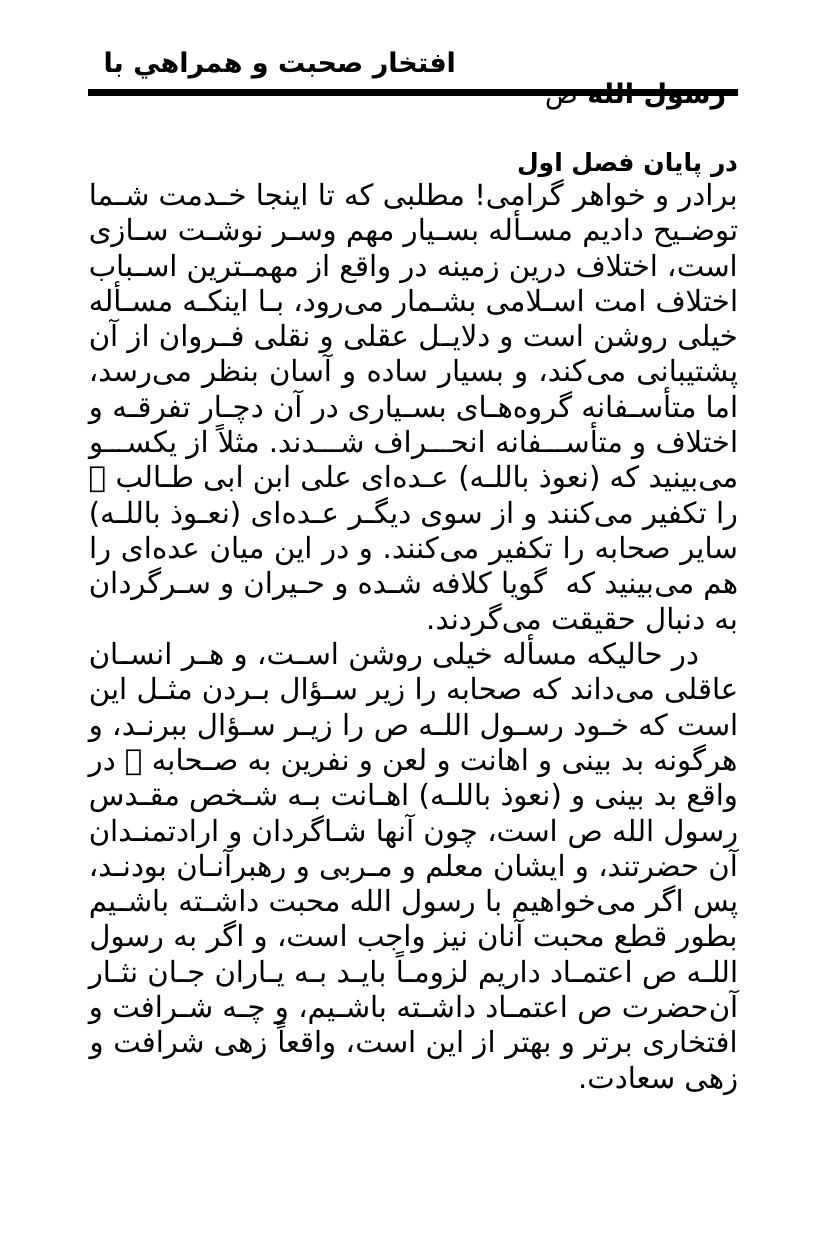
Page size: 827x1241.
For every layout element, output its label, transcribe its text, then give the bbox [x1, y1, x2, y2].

text در پايان فصل اول [89, 148, 738, 177]
text در حالیکه مسأله خیلی روشن است، و هر انسان عاقلی می‌داند که صحابه را زیر سؤال بردن مثل این است که خود رسول الله ص را زیر سؤال ببرند، و هرگونه بد بینی و اهانت و لعن و نفرین به صحابه در واقع بد بینی و (نعوذ بالله) اهانت به شخص مقدس رسول الله ص است، چون آنها شاگردان و ارادتمندان آن حضرتند، و ایشان معلم و مربی و رهبرآنان بودند، پس اگر می‌خواهیم با رسول الله محبت داشته باشیم بطور قطع محبت آنان نیز واجب است، و اگر به رسول الله ص اعتماد داریم لزوماً باید به یاران جان نثار آن‌حضرت ص اعتماد داشته باشیم، و چه شرافت و افتخاری برتر و بهتر از این است، واقعاً زهی شرافت و زهی سعادت. [89, 637, 738, 1095]
text برادر و خواهر گرامی! مطلبی که تا اینجا خدمت شما توضیح دادیم مسأله بسیار مهم وسر نوشت سازی است، اختلاف درین زمینه در واقع از مهمترین اسباب اختلاف امت اسلامی بشمار می‌رود، با اینکه مسأله خیلی روشن است و دلایل عقلی و نقلی فروان از آن پشتیبانی می‌کند، و بسیار ساده و آسان بنظر می‌رسد، اما متأسفانه گروه‌های بسیاری در آن دچار تفرقه و اختلاف و متأسفانه انحراف شدند. مثلاً از یکسو می‌‌بینید که (نعوذ بالله) عده‌ای علی ابن ابی طالب را تکفیر می‌کنند و از سوی دیگر عده‌ای (نعوذ بالله) سایر صحابه را تکفیر می‌کنند. و در این میان عده‌ای را هم می‌بینید که گویا کلافه شده و حیران و سرگردان به دنبال حقیقت می‌گردند. [89, 178, 738, 636]
